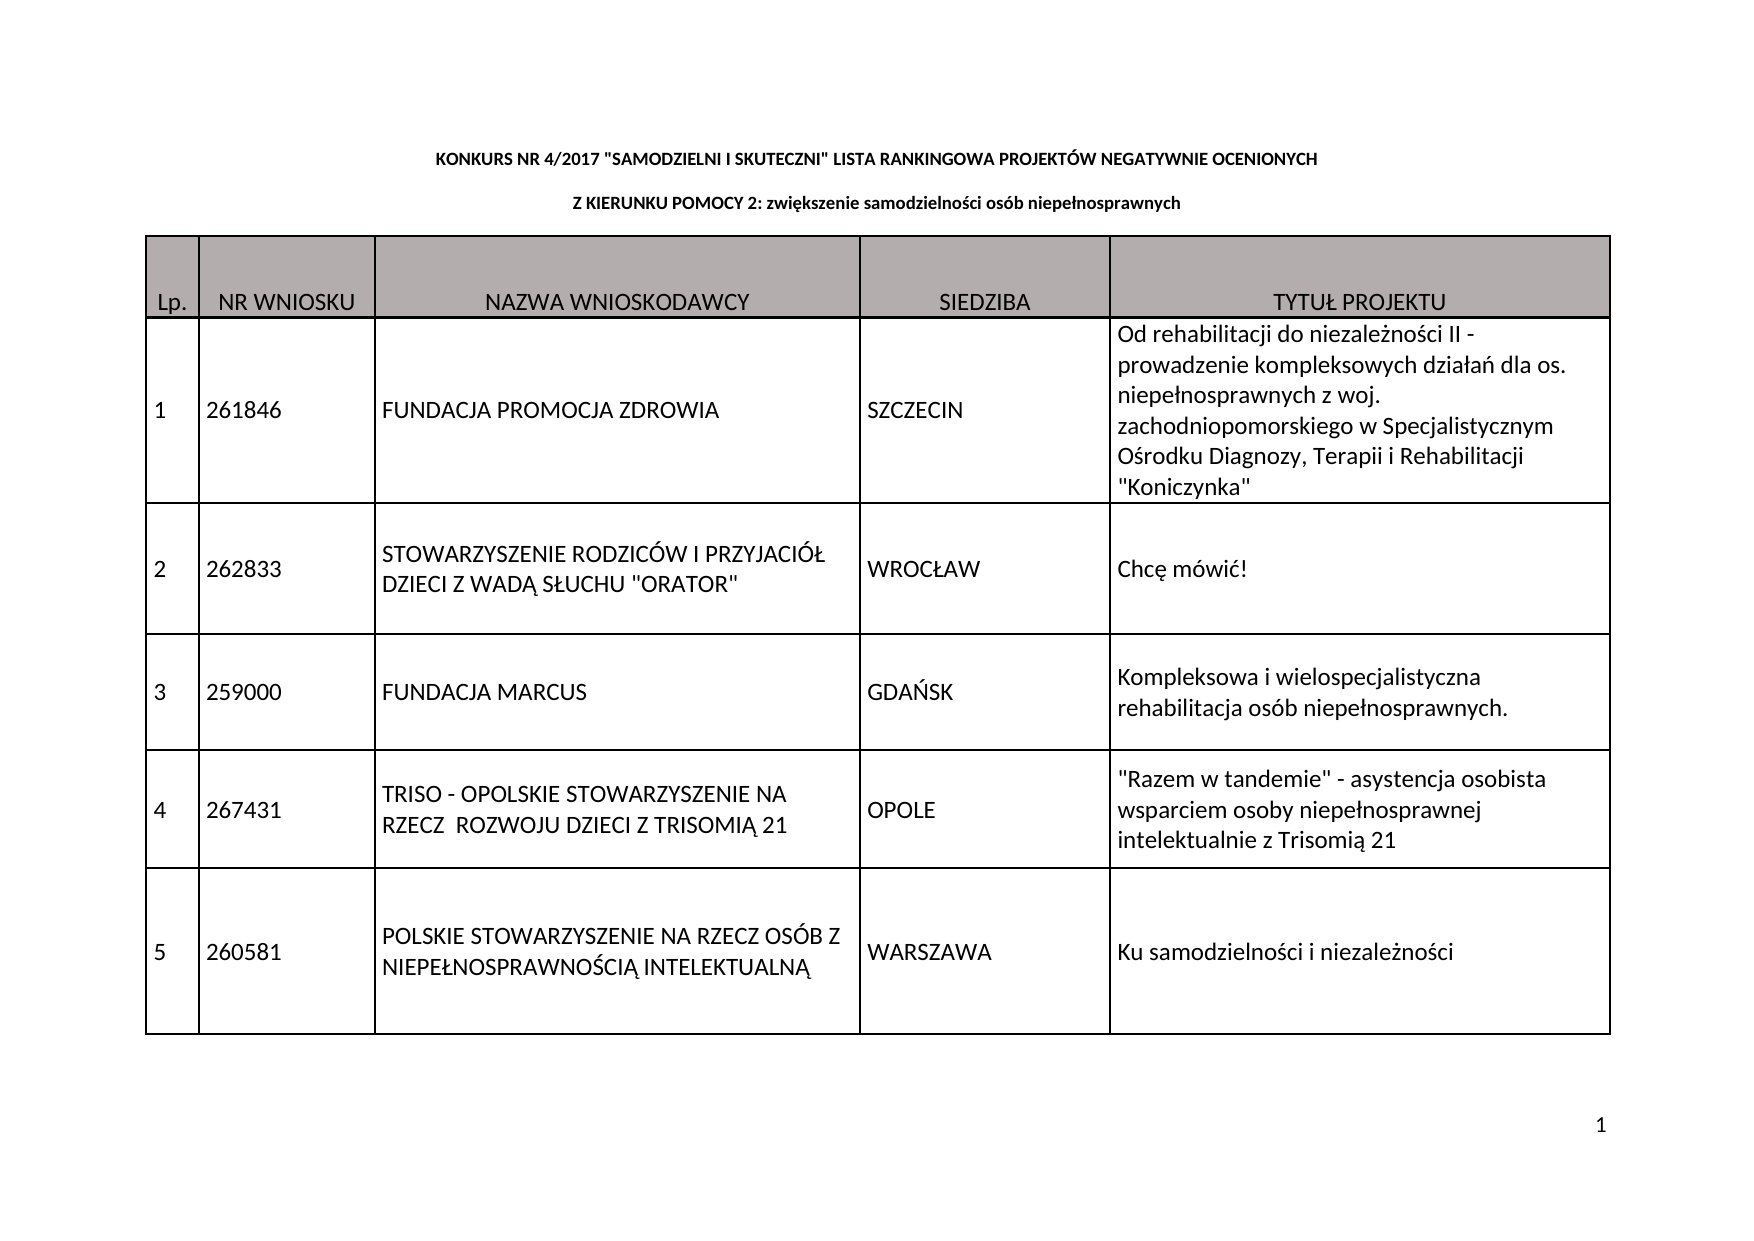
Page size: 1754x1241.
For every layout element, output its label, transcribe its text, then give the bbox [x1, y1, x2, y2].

table_cell 267431 [200, 751, 374, 867]
table_header Lp. [147, 237, 198, 316]
table_header NAZWA WNIOSKODAWCY [376, 237, 859, 316]
table_cell "Razem w tandemie" - asystencja osobista wsparciem osoby niepełnosprawnej intelektualnie z Trisomią 21 [1111, 751, 1609, 867]
table_cell GDAŃSK [861, 635, 1109, 749]
table_cell 261846 [200, 319, 374, 502]
table_cell OPOLE [861, 751, 1109, 867]
text Z KIERUNKU POMOCY 2: zwiększenie samodzielności osób niepełnosprawnych [148, 191, 1606, 214]
table_cell Ku samodzielności i niezależności [1111, 869, 1609, 1033]
table_cell Chcę mówić! [1111, 504, 1609, 633]
table_cell FUNDACJA PROMOCJA ZDROWIA [376, 319, 859, 502]
table_cell 259000 [200, 635, 374, 749]
table_cell 262833 [200, 504, 374, 633]
table_cell 3 [147, 635, 198, 749]
table_cell 260581 [200, 869, 374, 1033]
table_cell Kompleksowa i wielospecjalistyczna rehabilitacja osób niepełnosprawnych. [1111, 635, 1609, 749]
text KONKURS NR 4/2017 "SAMODZIELNI I SKUTECZNI" LISTA RANKINGOWA PROJEKTÓW NEGATYWNIE OCENIONYCH [148, 148, 1606, 171]
table_header SIEDZIBA [861, 237, 1109, 316]
table_cell 1 [147, 319, 198, 502]
table_cell TRISO - OPOLSKIE STOWARZYSZENIE NA RZECZ ROZWOJU DZIECI Z TRISOMIĄ 21 [376, 751, 859, 867]
table_cell SZCZECIN [861, 319, 1109, 502]
table_cell FUNDACJA MARCUS [376, 635, 859, 749]
table_cell 4 [147, 751, 198, 867]
table_header NR WNIOSKU [200, 237, 374, 316]
table_header TYTUŁ PROJEKTU [1111, 237, 1609, 316]
table_cell WROCŁAW [861, 504, 1109, 633]
table_cell 2 [147, 504, 198, 633]
table_cell Od rehabilitacji do niezależności II -prowadzenie kompleksowych działań dla os. niepełnosprawnych z woj. zachodniopomorskiego w Specjalistycznym Ośrodku Diagnozy, Terapii i Rehabilitacji "Koniczynka" [1111, 319, 1609, 502]
table_cell 5 [147, 869, 198, 1033]
table_cell WARSZAWA [861, 869, 1109, 1033]
table_cell POLSKIE STOWARZYSZENIE NA RZECZ OSÓB Z NIEPEŁNOSPRAWNOŚCIĄ INTELEKTUALNĄ [376, 869, 859, 1033]
table_cell STOWARZYSZENIE RODZICÓW I PRZYJACIÓŁ DZIECI Z WADĄ SŁUCHU "ORATOR" [376, 504, 859, 633]
